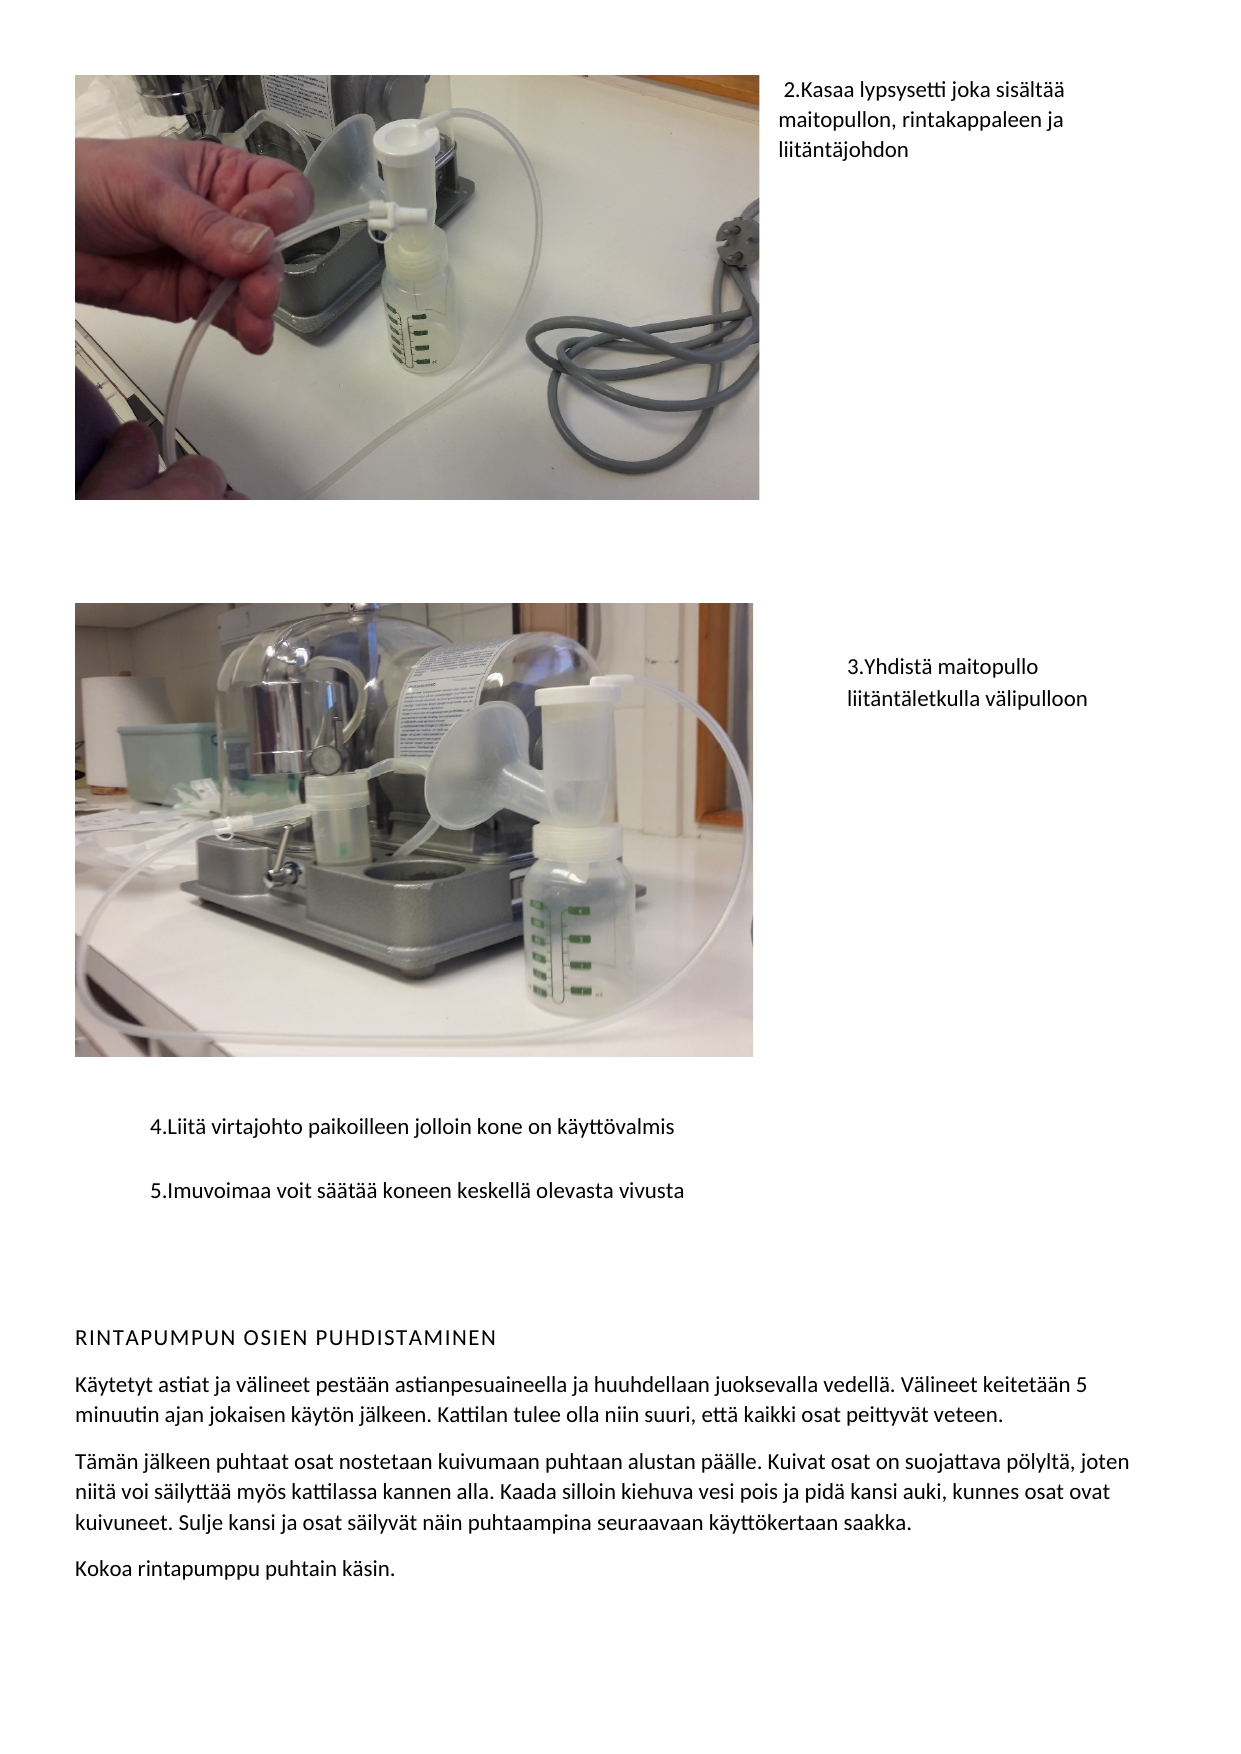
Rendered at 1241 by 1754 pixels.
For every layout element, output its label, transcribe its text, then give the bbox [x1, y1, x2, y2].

text Kokoa rintapumppu puhtain käsin. [75, 1554, 1165, 1582]
list 4.Liitä virtajohto paikoilleen jolloin kone on käyttövalmis [150, 1112, 1165, 1140]
list 3.Yhdistä maitopullo liitäntäletkulla välipulloon [754, 652, 1165, 712]
list 5.Imuvoimaa voit säätää koneen keskellä olevasta vivusta [150, 1176, 1165, 1204]
picture [75, 603, 754, 1057]
text Tämän jälkeen puhtaat osat nostetaan kuivumaan puhtaan alustan päälle. Kuivat osat on suojattava pölyltä, joten niitä voi säilyttää myös kattilassa kannen alla. Kaada silloin kiehuva vesi pois ja pidä kansi auki, kunnes osat ovat kuivuneet. Sulje kansi ja osat säilyvät näin puhtaampina seuraavaan käyttökertaan saakka. [75, 1447, 1165, 1536]
text Käytetyt astiat ja välineet pestään astianpesuaineella ja huuhdellaan juoksevalla vedellä. Välineet keitetään 5 minuutin ajan jokaisen käytön jälkeen. Kattilan tulee olla niin suuri, että kaikki osat peittyvät veteen. [75, 1370, 1165, 1428]
text 2.Kasaa lypsysetti joka sisältää maitopullon, rintakappaleen ja liitäntäjohdon [760, 75, 1165, 163]
picture [75, 75, 760, 500]
subtitle RINTAPUMPUN OSIEN PUHDISTAMINEN [75, 1323, 1165, 1351]
